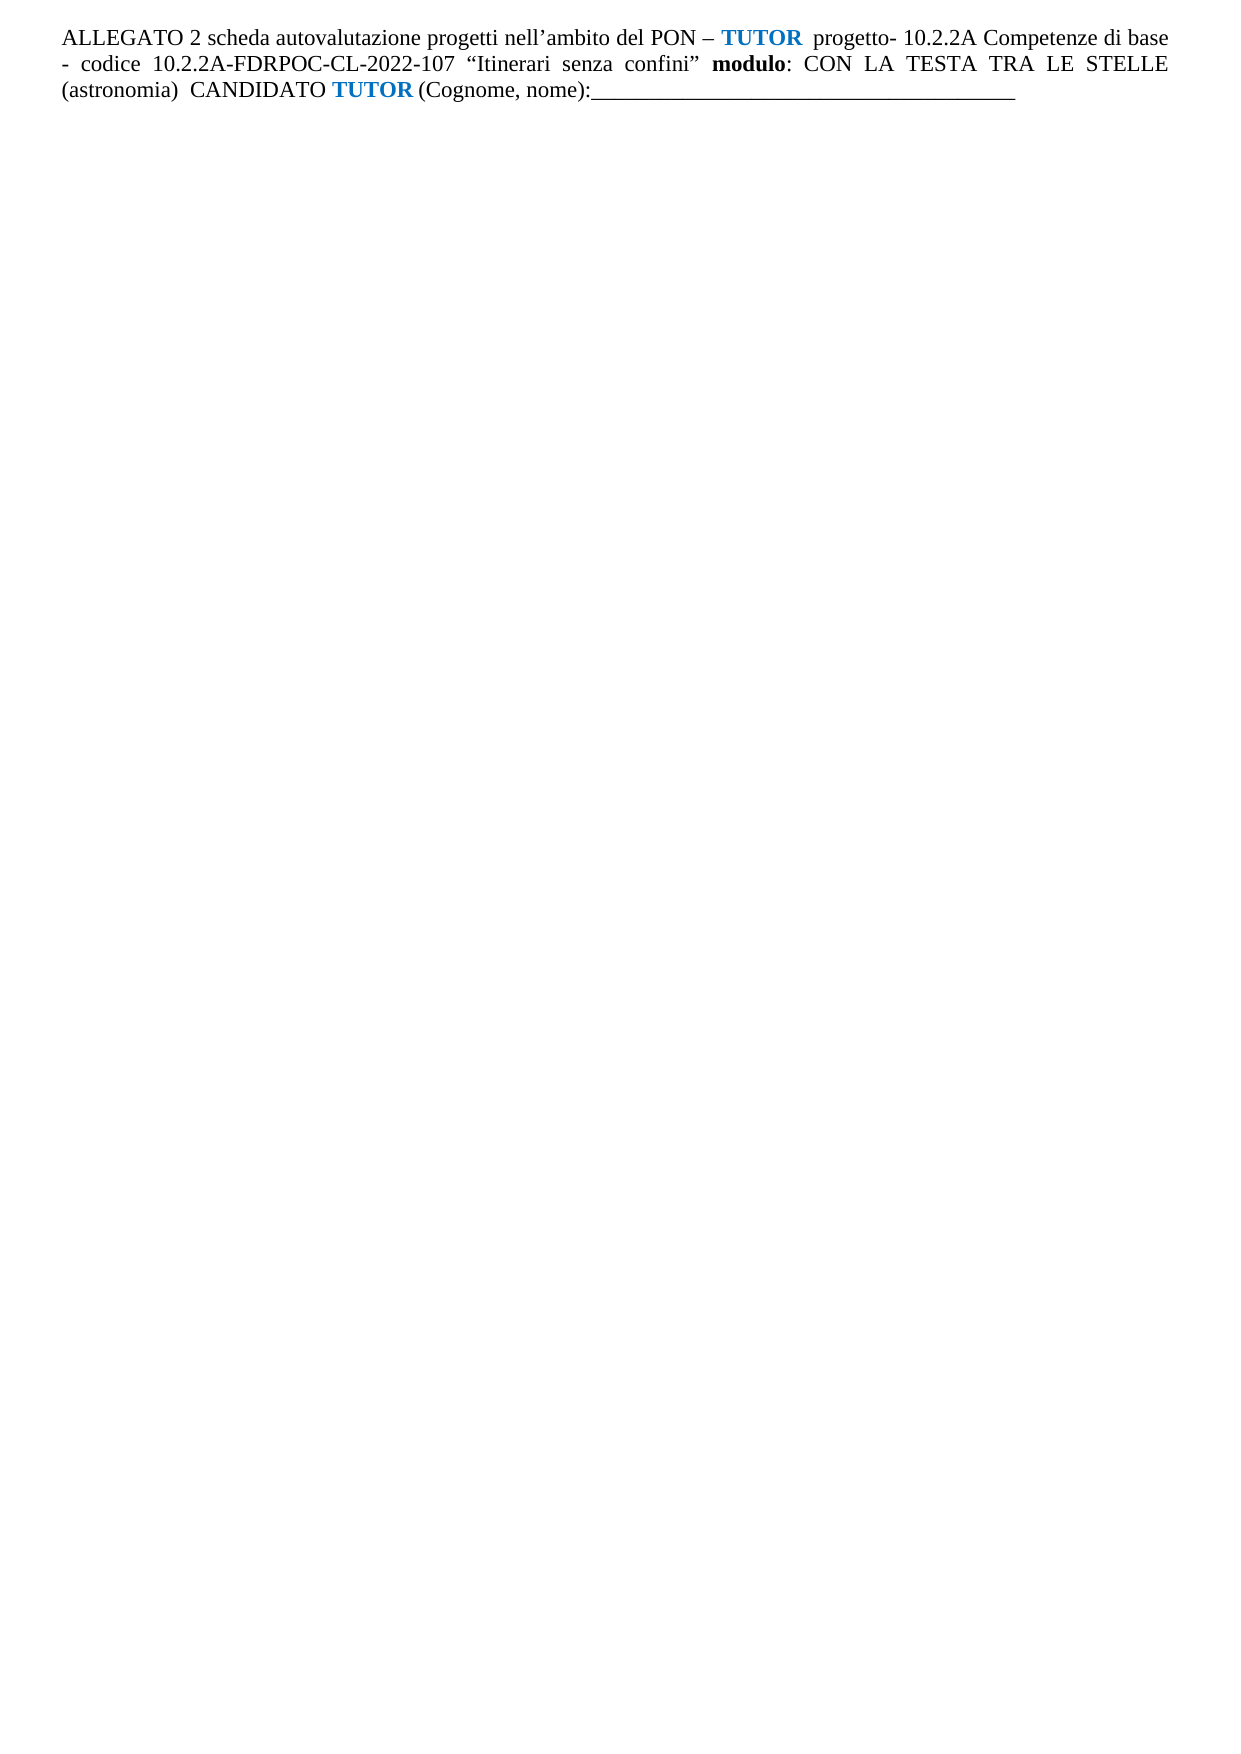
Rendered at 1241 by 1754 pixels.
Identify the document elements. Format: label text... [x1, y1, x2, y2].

text ALLEGATO 2 scheda autovalutazione progetti nell’ambito del PON – TUTOR progetto- 10.2.2A Competenze di base - codice 10.2.2A-FDRPOC-CL-2022-107 “Itinerari senza confini” modulo: CON LA TESTA TRA LE STELLE (astronomia) CANDIDATO TUTOR (Cognome, nome):_____________________________________ [61, 24, 1169, 103]
